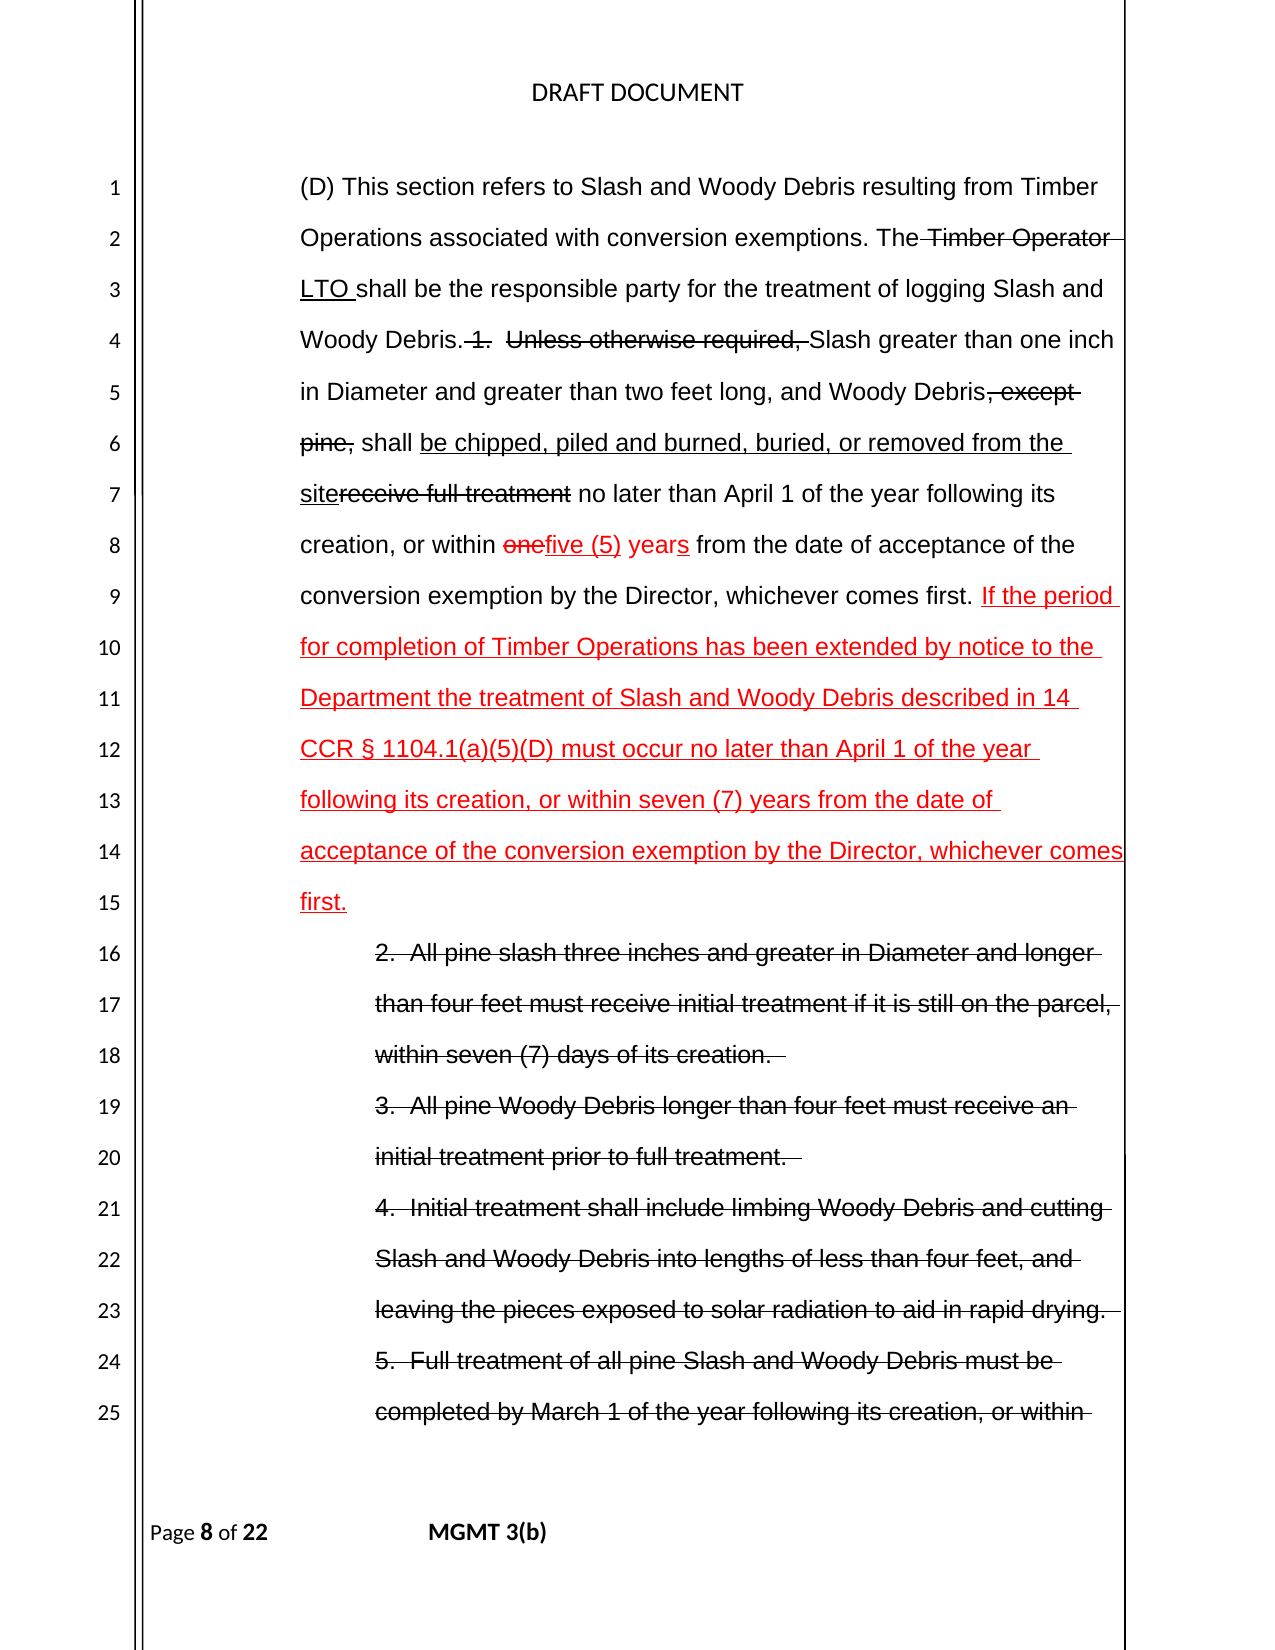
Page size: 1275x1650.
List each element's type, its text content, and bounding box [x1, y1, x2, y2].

text (D) This section refers to Slash and Woody Debris resulting from Timber Operations associated with conversion exemptions. The Timber Operator LTO shall be the responsible party for the treatment of logging Slash and Woody Debris. 1. Unless otherwise required, Slash greater than one inch in Diameter and greater than two feet long, and Woody Debris, except pine, shall be chipped, piled and burned, buried, or removed from the sitereceive full treatment no later than April 1 of the year following its creation, or within onefive (5) years from the date of acceptance of the conversion exemption by the Director, whichever comes first. If the period for completion of Timber Operations has been extended by notice to the Department the treatment of Slash and Woody Debris described in 14 CCR § 1104.1(a)(5)(D) must occur no later than April 1 of the year following its creation, or within seven (7) years from the date of acceptance of the conversion exemption by the Director, whichever comes first. [300, 150, 1125, 916]
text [375, 1324, 1125, 1426]
text 2. All pine slash three inches and greater in Diameter and longer than four feet must receive initial treatment if it is still on the parcel, within seven (7) days of its creation. [375, 916, 1125, 1069]
text 4. Initial treatment shall include limbing Woody Debris and cutting Slash and Woody Debris into lengths of less than four feet, and leaving the pieces exposed to solar radiation to aid in rapid drying. [375, 1171, 1125, 1324]
text 3. All pine Woody Debris longer than four feet must receive an initial treatment prior to full treatment. [375, 1069, 1125, 1171]
